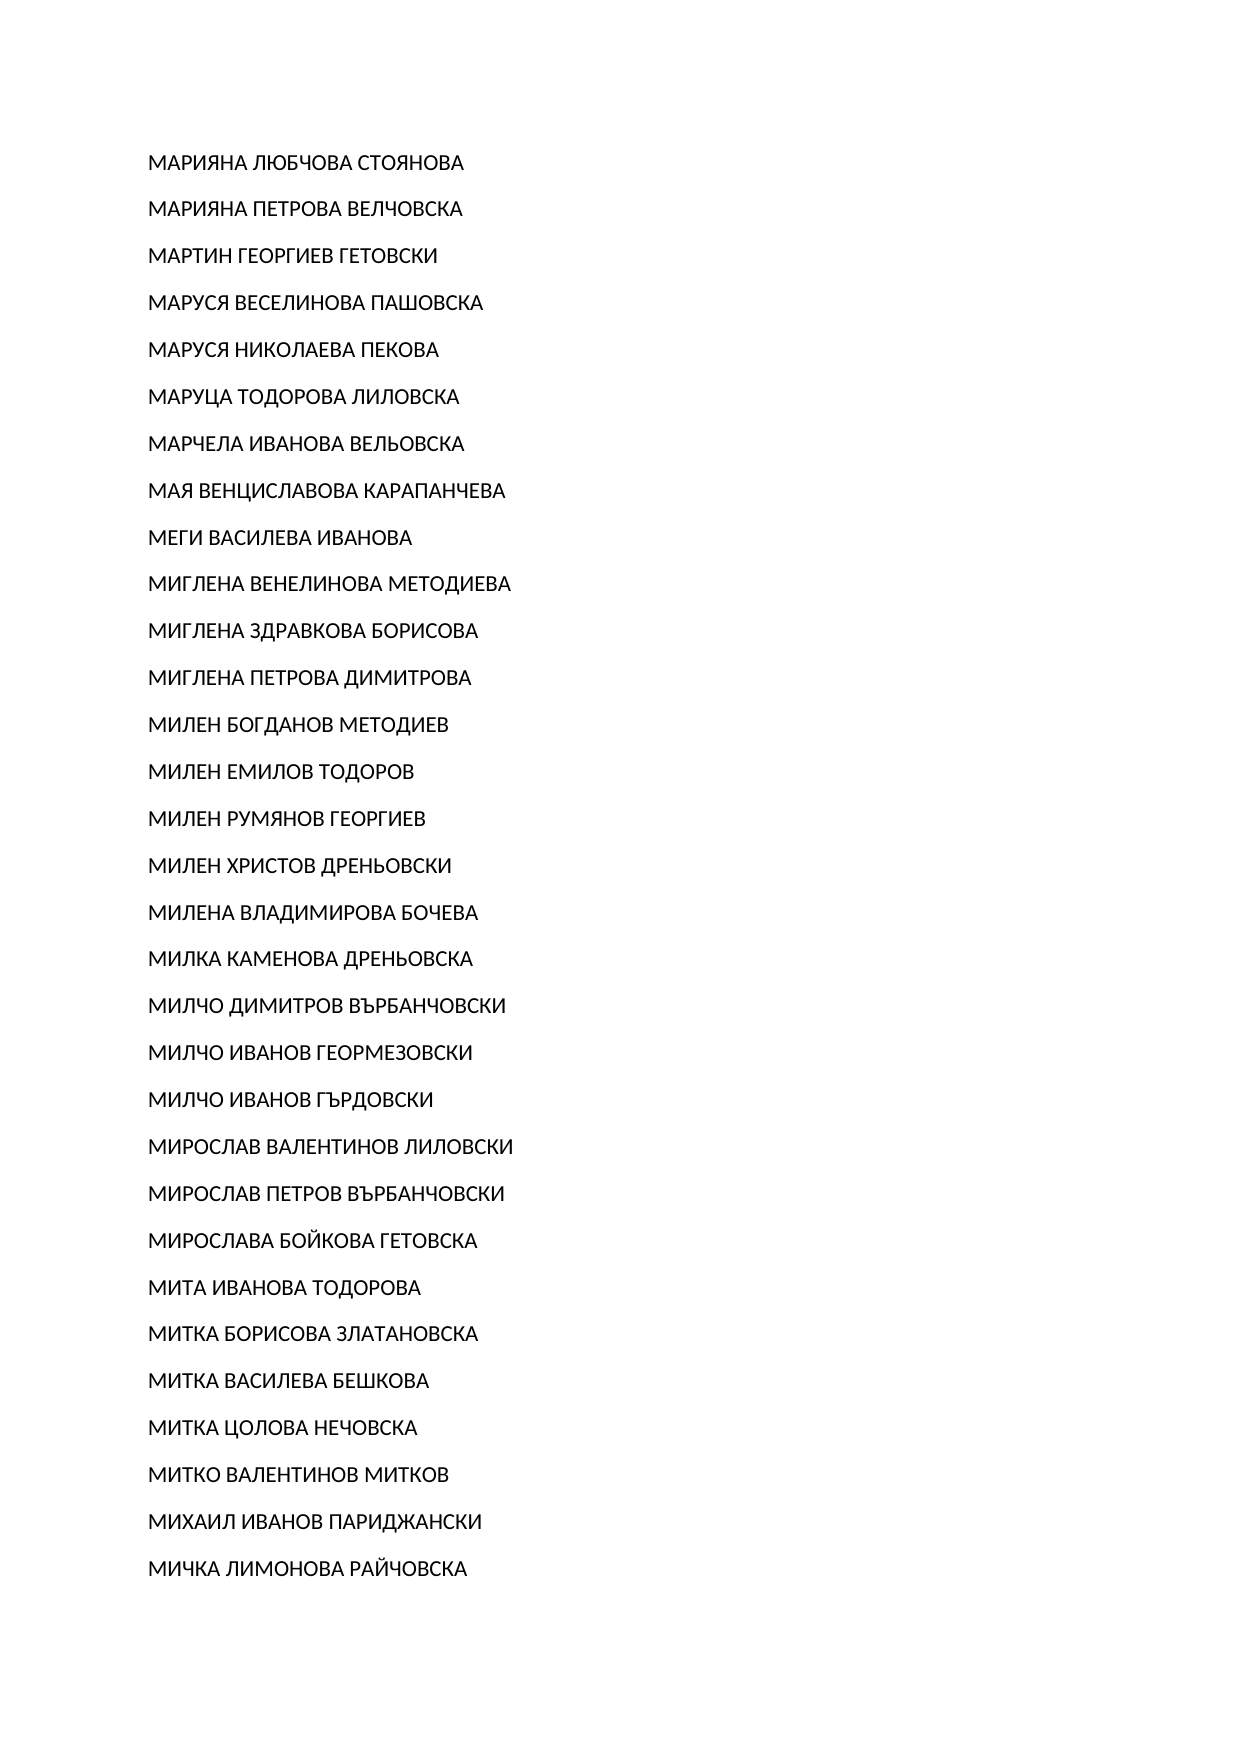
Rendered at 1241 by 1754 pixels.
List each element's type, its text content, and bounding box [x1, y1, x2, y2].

text МИГЛЕНА ЗДРАВКОВА БОРИСОВА [148, 616, 1093, 644]
text МИЛЕН ЕМИЛОВ ТОДОРОВ [148, 757, 1093, 785]
text МИТА ИВАНОВА ТОДОРОВА [148, 1273, 1093, 1301]
text МАРИЯНА ЛЮБЧОВА СТОЯНОВА [148, 148, 1093, 176]
text МИТКА ЦОЛОВА НЕЧОВСКА [148, 1413, 1093, 1441]
text МЕГИ ВАСИЛЕВА ИВАНОВА [148, 523, 1093, 551]
text МИХАИЛ ИВАНОВ ПАРИДЖАНСКИ [148, 1507, 1093, 1535]
text МИГЛЕНА ВЕНЕЛИНОВА МЕТОДИЕВА [148, 569, 1093, 597]
text МИТКА БОРИСОВА ЗЛАТАНОВСКА [148, 1319, 1093, 1347]
text МИГЛЕНА ПЕТРОВА ДИМИТРОВА [148, 663, 1093, 691]
text МИЧКА ЛИМОНОВА РАЙЧОВСКА [148, 1554, 1093, 1582]
text МАРЧЕЛА ИВАНОВА ВЕЛЬОВСКА [148, 429, 1093, 457]
text МАРУЦА ТОДОРОВА ЛИЛОВСКА [148, 382, 1093, 410]
text МИРОСЛАВА БОЙКОВА ГЕТОВСКА [148, 1226, 1093, 1254]
text МИЛЧО ИВАНОВ ГЪРДОВСКИ [148, 1085, 1093, 1113]
text МАРТИН ГЕОРГИЕВ ГЕТОВСКИ [148, 241, 1093, 269]
text МАЯ ВЕНЦИСЛАВОВА КАРАПАНЧЕВА [148, 476, 1093, 504]
text МАРУСЯ НИКОЛАЕВА ПЕКОВА [148, 335, 1093, 363]
text МИЛКА КАМЕНОВА ДРЕНЬОВСКА [148, 944, 1093, 972]
text МИЛЧО ИВАНОВ ГЕОРМЕЗОВСКИ [148, 1038, 1093, 1066]
text МИТКО ВАЛЕНТИНОВ МИТКОВ [148, 1460, 1093, 1488]
text МАРУСЯ ВЕСЕЛИНОВА ПАШОВСКА [148, 288, 1093, 316]
text МИЛЕН ХРИСТОВ ДРЕНЬОВСКИ [148, 851, 1093, 879]
text МИЛЕН РУМЯНОВ ГЕОРГИЕВ [148, 804, 1093, 832]
text МИЛЕНА ВЛАДИМИРОВА БОЧЕВА [148, 898, 1093, 926]
text МИТКА ВАСИЛЕВА БЕШКОВА [148, 1366, 1093, 1394]
text МИРОСЛАВ ВАЛЕНТИНОВ ЛИЛОВСКИ [148, 1132, 1093, 1160]
text МАРИЯНА ПЕТРОВА ВЕЛЧОВСКА [148, 194, 1093, 222]
text МИРОСЛАВ ПЕТРОВ ВЪРБАНЧОВСКИ [148, 1179, 1093, 1207]
text МИЛЧО ДИМИТРОВ ВЪРБАНЧОВСКИ [148, 991, 1093, 1019]
text МИЛЕН БОГДАНОВ МЕТОДИЕВ [148, 710, 1093, 738]
